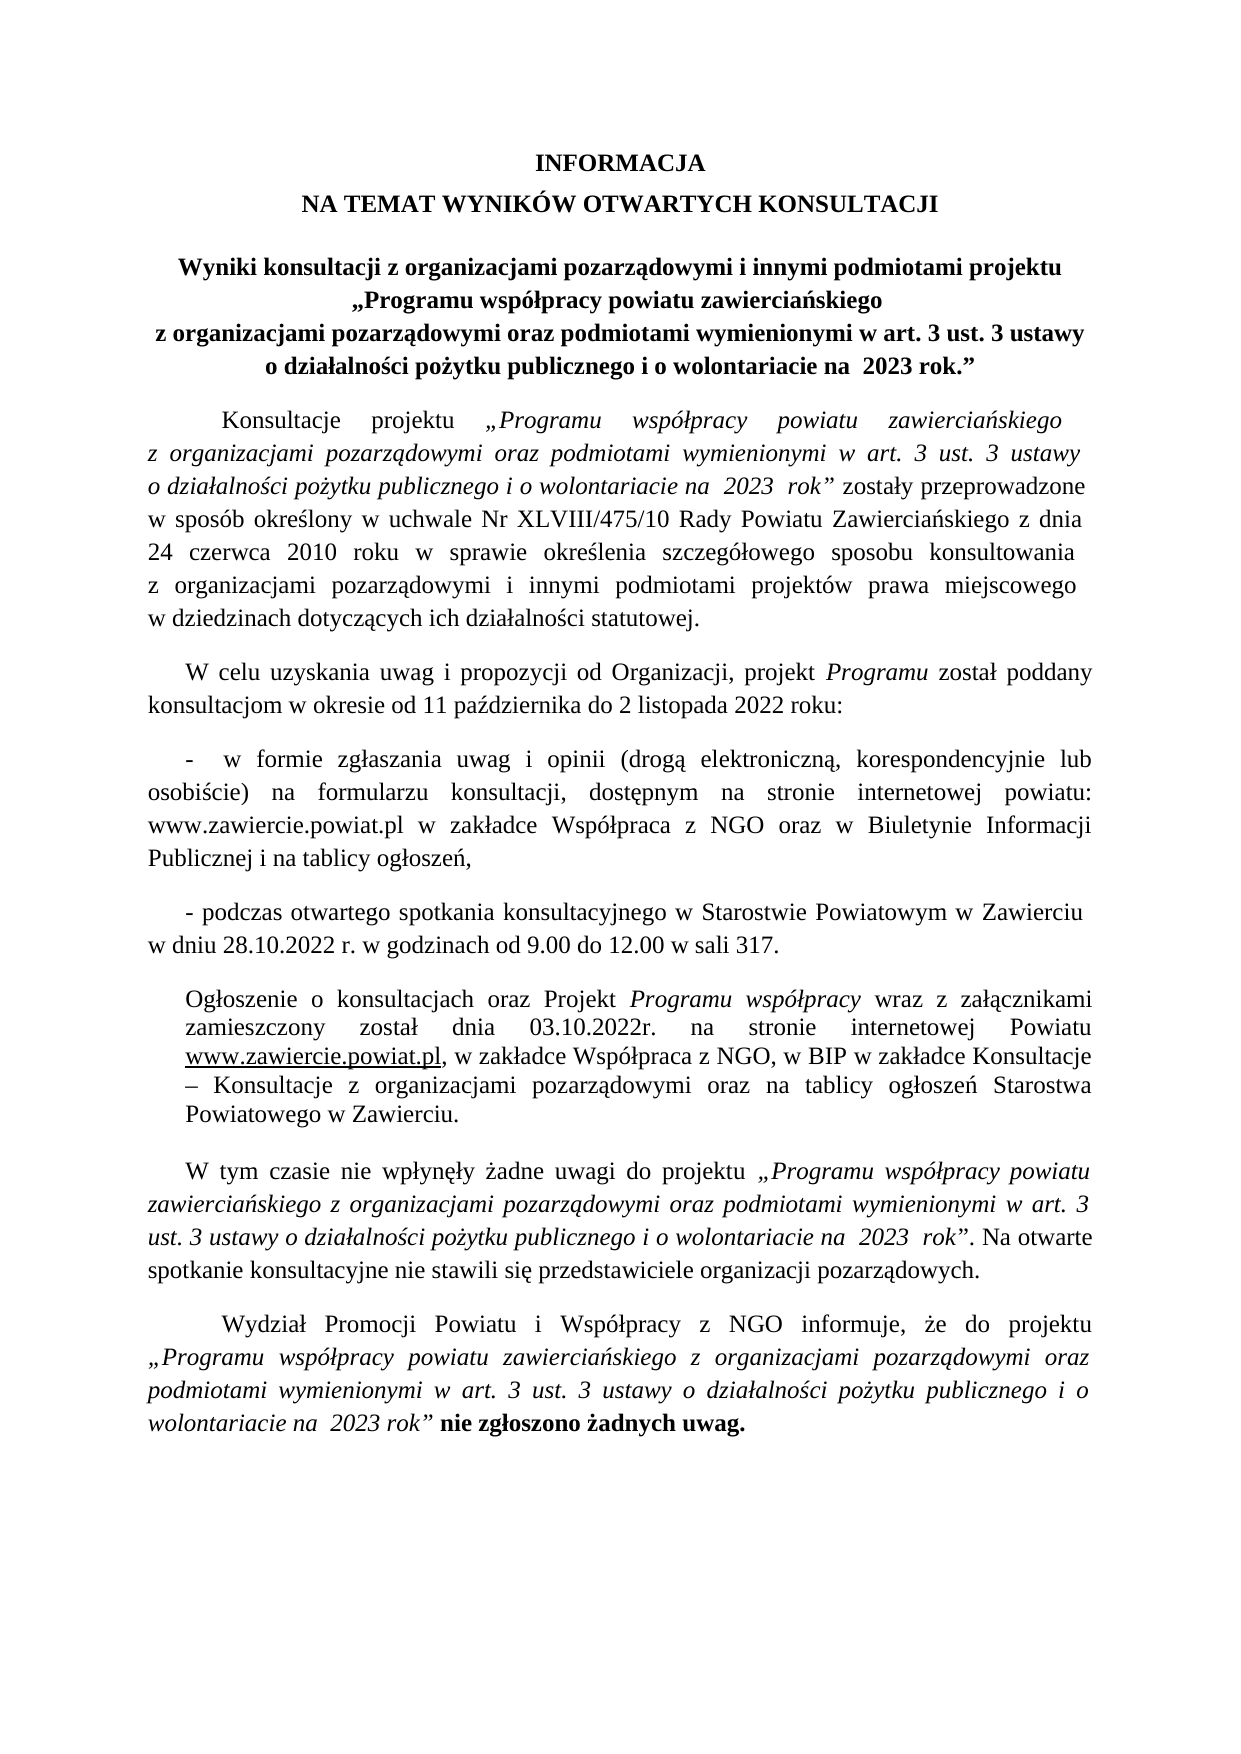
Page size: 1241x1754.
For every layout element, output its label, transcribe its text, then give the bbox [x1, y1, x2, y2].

text NA TEMAT WYNIKÓW OTWARTYCH KONSULTACJI [148, 189, 1093, 218]
text Konsultacje projektu „Programu współpracy powiatu zawierciańskiego z organizacjami pozarządowymi oraz podmiotami wymienionymi w art. 3 ust. 3 ustawy o działalności pożytku publicznego i o wolontariacie na 2023 rok” zostały przeprowadzone w sposób określony w uchwale Nr XLVIII/475/10 Rady Powiatu Zawierciańskiego z dnia 24 czerwca 2010 roku w sprawie określenia szczegółowego sposobu konsultowania z organizacjami pozarządowymi i innymi podmiotami projektów prawa miejscowego w dziedzinach dotyczących ich działalności statutowej. [148, 405, 1093, 632]
text INFORMACJA [148, 148, 1093, 176]
text Wydział Promocji Powiatu i Współpracy z NGO informuje, że do projektu „Programu współpracy powiatu zawierciańskiego z organizacjami pozarządowymi oraz podmiotami wymienionymi w art. 3 ust. 3 ustawy o działalności pożytku publicznego i o wolontariacie na 2023 rok” nie zgłoszono żadnych uwag. [148, 1309, 1093, 1437]
text W tym czasie nie wpłynęły żadne uwagi do projektu „Programu współpracy powiatu zawierciańskiego z organizacjami pozarządowymi oraz podmiotami wymienionymi w art. 3 ust. 3 ustawy o działalności pożytku publicznego i o wolontariacie na 2023 rok”. Na otwarte spotkanie konsultacyjne nie stawili się przedstawiciele organizacji pozarządowych. [148, 1156, 1093, 1284]
text Ogłoszenie o konsultacjach oraz Projekt Programu współpracy wraz z załącznikami zamieszczony został dnia 03.10.2022r. na stronie internetowej Powiatu www.zawiercie.powiat.pl, w zakładce Współpraca z NGO, w BIP w zakładce Konsultacje – Konsultacje z organizacjami pozarządowymi oraz na tablicy ogłoszeń Starostwa Powiatowego w Zawierciu. [185, 984, 1093, 1127]
text W celu uzyskania uwag i propozycji od Organizacji, projekt Programu został poddany konsultacjom w okresie od 11 października do 2 listopada 2022 roku: [148, 657, 1093, 719]
text - podczas otwartego spotkania konsultacyjnego w Starostwie Powiatowym w Zawierciu w dniu 28.10.2022 r. w godzinach od 9.00 do 12.00 w sali 317. [148, 897, 1093, 959]
text - w formie zgłaszania uwag i opinii (drogą elektroniczną, korespondencyjnie lub osobiście) na formularzu konsultacji, dostępnym na stronie internetowej powiatu: www.zawiercie.powiat.pl w zakładce Współpraca z NGO oraz w Biuletynie Informacji Publicznej i na tablicy ogłoszeń, [148, 744, 1093, 872]
text Wyniki konsultacji z organizacjami pozarządowymi i innymi podmiotami projektu „Programu współpracy powiatu zawierciańskiego z organizacjami pozarządowymi oraz podmiotami wymienionymi w art. 3 ust. 3 ustawy o działalności pożytku publicznego i o wolontariacie na 2023 rok.” [148, 252, 1093, 380]
